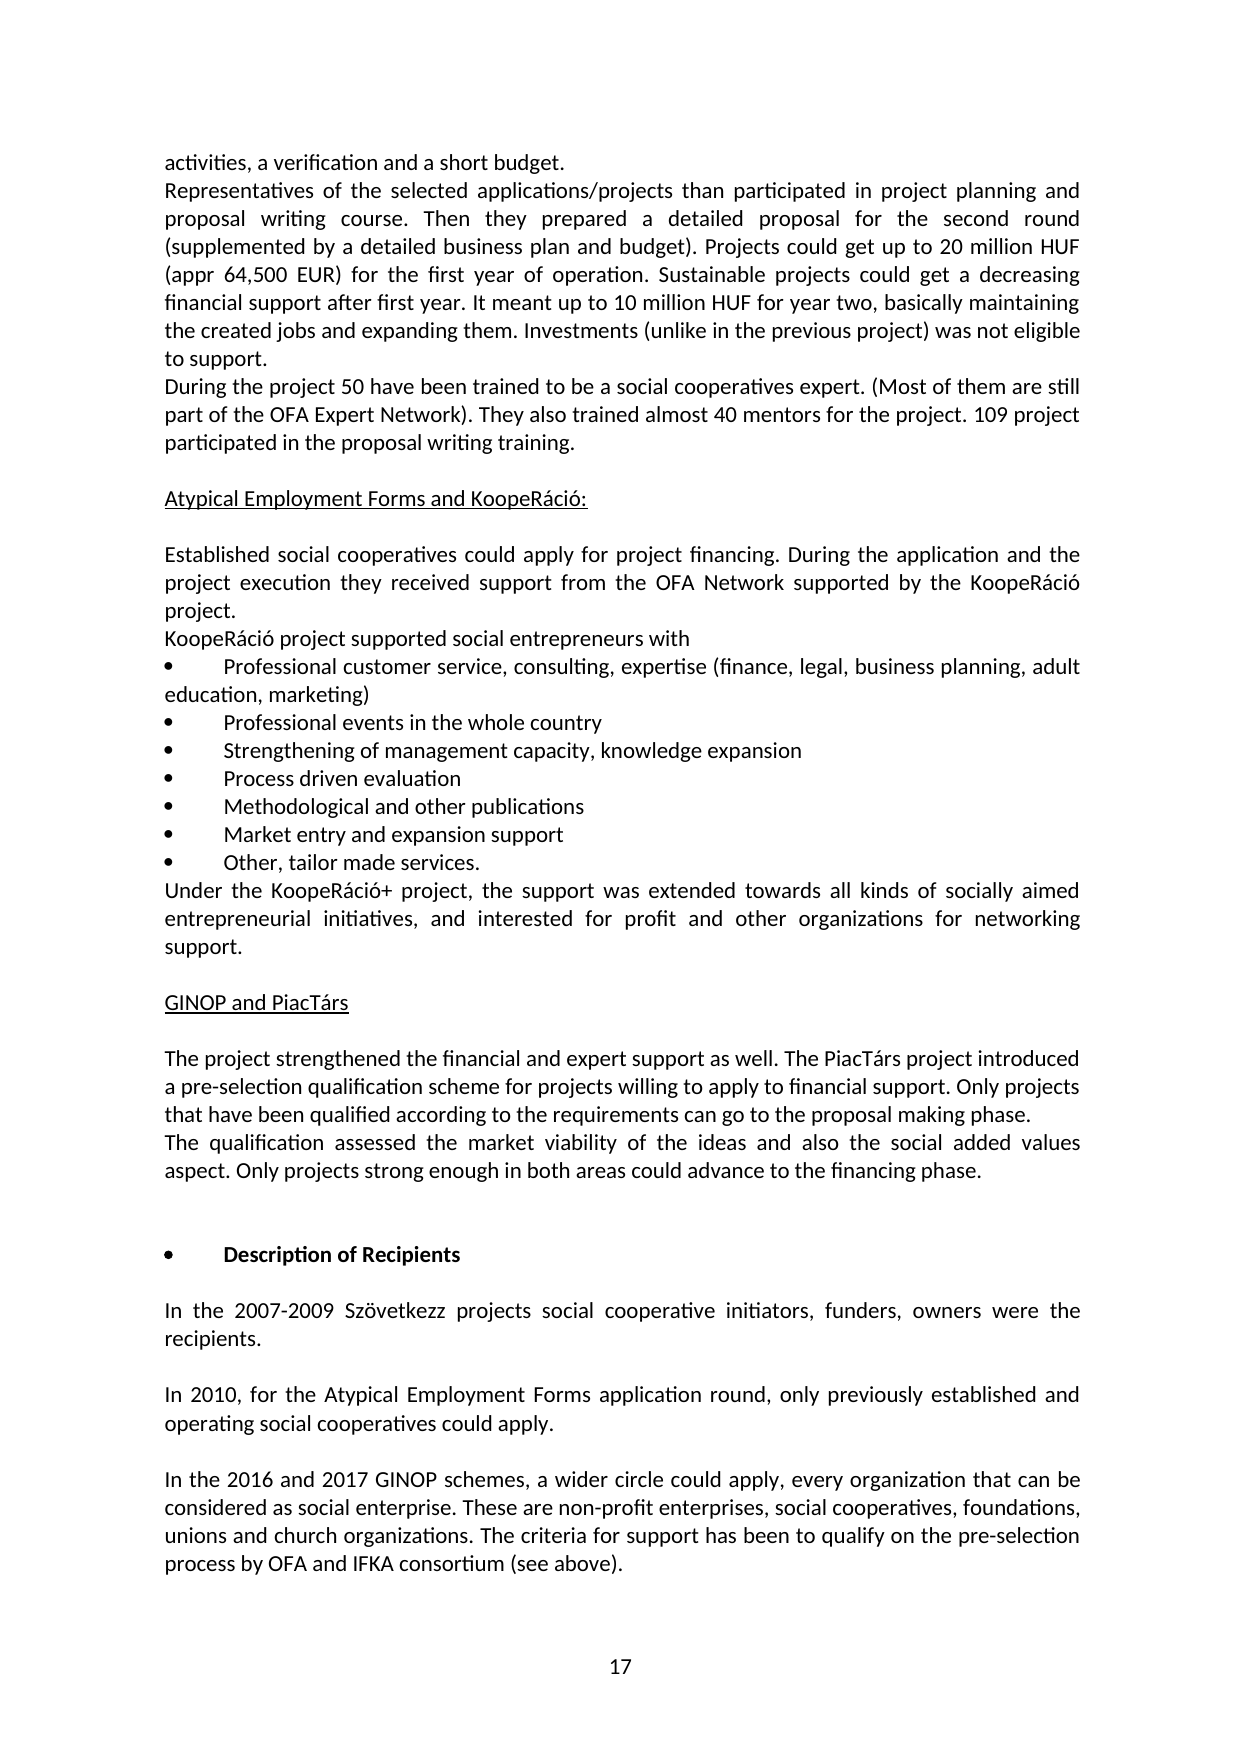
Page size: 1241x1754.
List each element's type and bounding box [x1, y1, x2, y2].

table_cell [138, 1241, 1122, 1605]
table_cell [138, 148, 1122, 1241]
